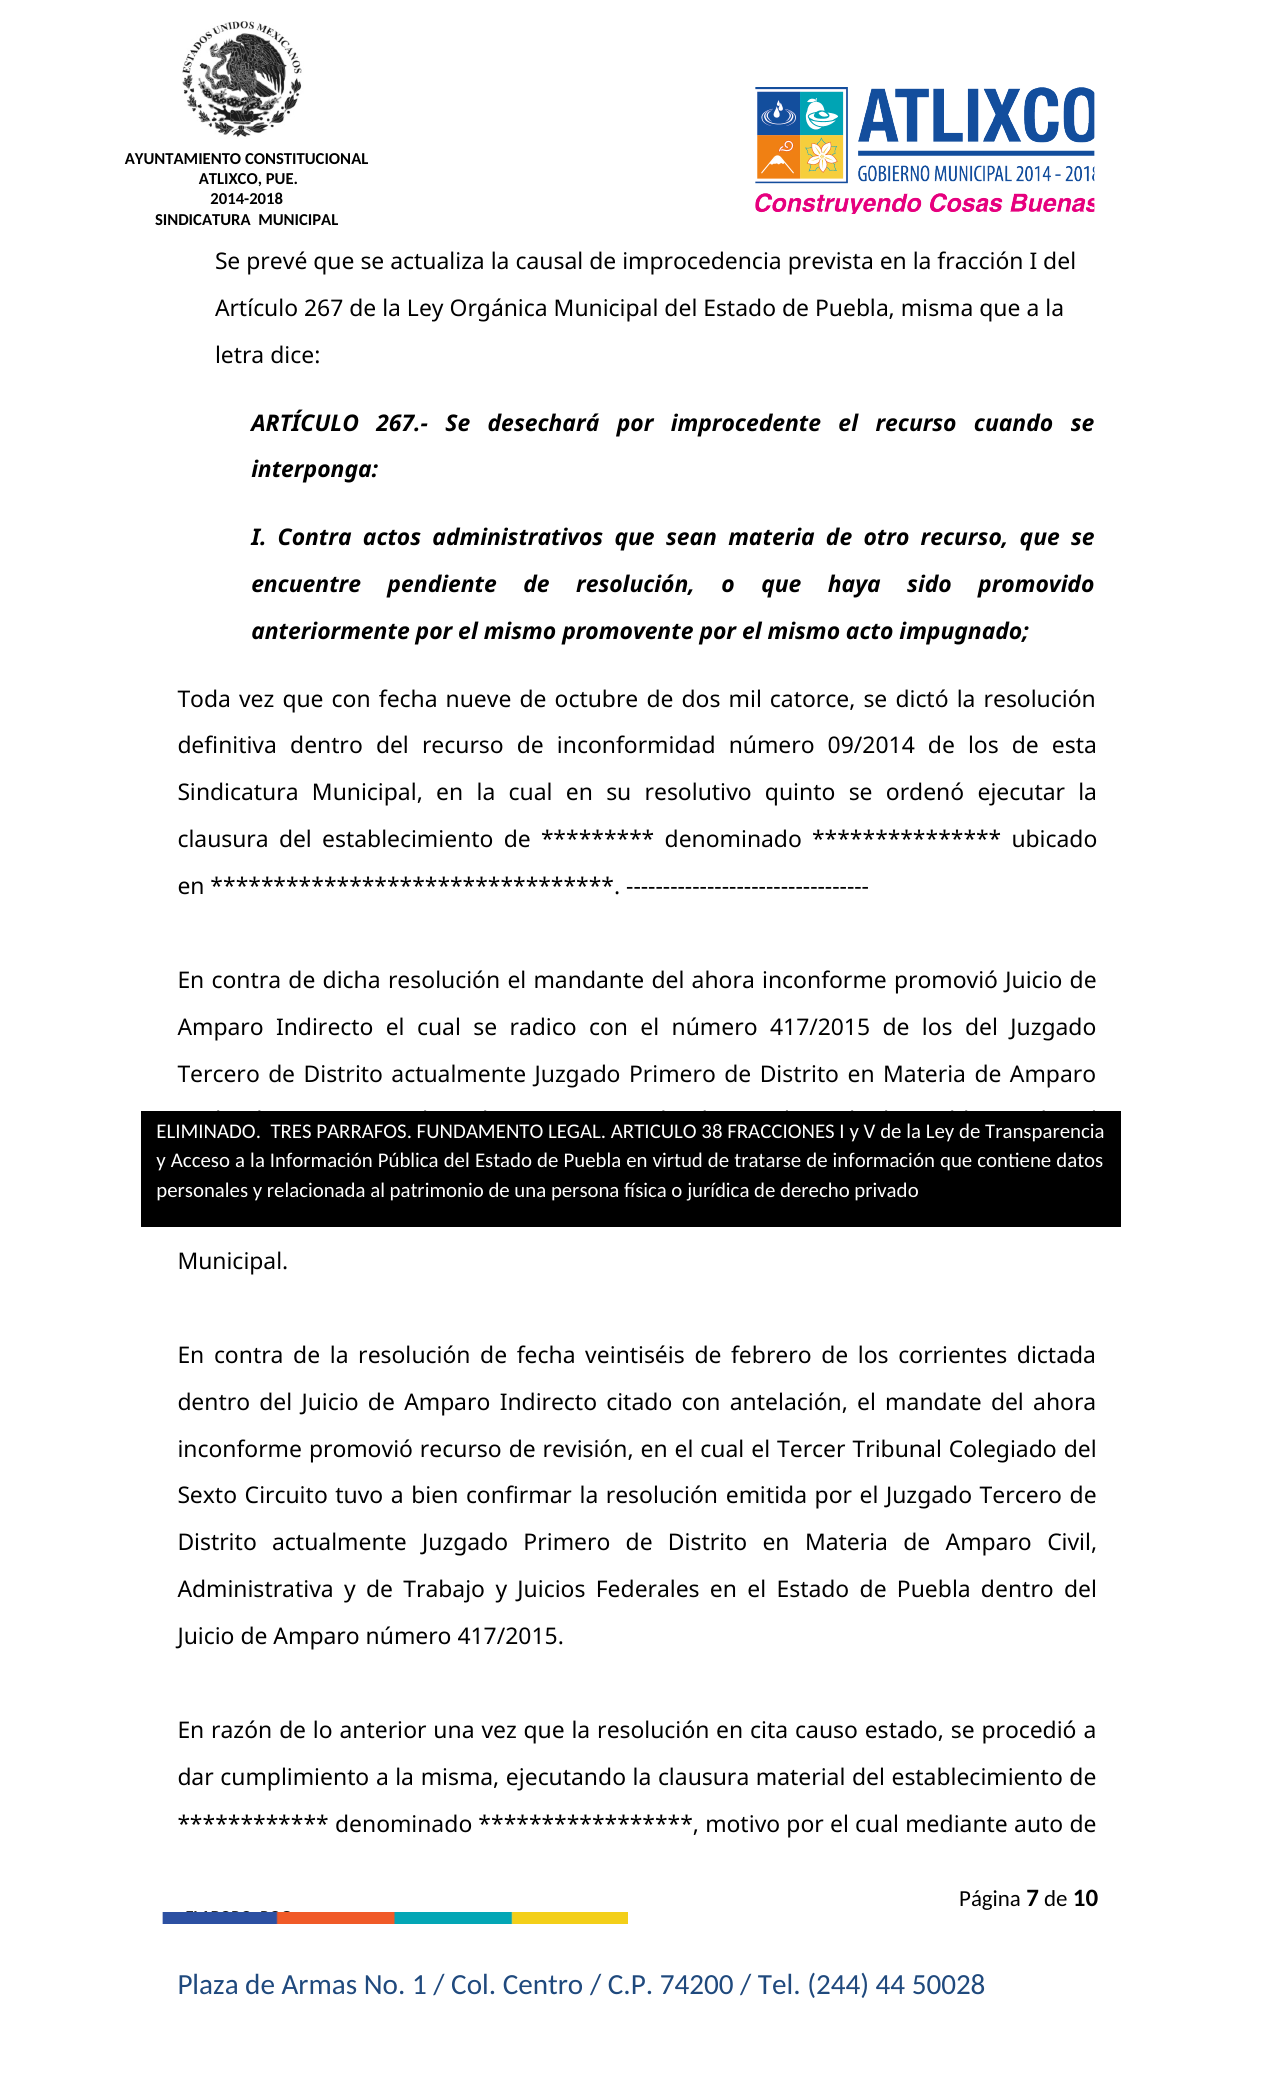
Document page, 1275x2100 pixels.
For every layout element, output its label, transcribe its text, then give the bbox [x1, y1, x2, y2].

text I. Contra actos administrativos que sean materia de otro recurso, que se encuentre pendiente de resolución, o que haya sido promovido anteriormente por el mismo promovente por el mismo acto impugnado; [251, 521, 1098, 646]
text ARTÍCULO 267.- Se desechará por improcedente el recurso cuando se interponga: [251, 406, 1098, 484]
text En contra de dicha resolución el mandante del ahora inconforme promovió Juicio de Amparo Indirecto el cual se radico con el número 417/2015 de los del Juzgado Tercero de Distrito actualmente Juzgado Primero de Distrito en Materia de Amparo Civil, Administrativa y de Trabajo y Juicios Federales en el Estado de Puebla, en el cual con fecha veintiséis de febrero de dos mil quince. Confirmo la resolución emitida dentro del recurso de inconformidad número 09/2014 de los de esta Sindicatura Municipal. [177, 964, 1098, 1111]
text Toda vez que con fecha nueve de octubre de dos mil catorce, se dictó la resolución definitiva dentro del recurso de inconformidad número 09/2014 de los de esta Sindicatura Municipal, en la cual en su resolutivo quinto se ordenó ejecutar la clausura del establecimiento de ********* denominado *************** ubicado en ********************************. --------------------------------- [177, 682, 1098, 901]
picture [172, 12, 308, 144]
text En contra de la resolución de fecha veintiséis de febrero de los corrientes dictada dentro del Juicio de Amparo Indirecto citado con antelación, el mandate del ahora inconforme promovió recurso de revisión, en el cual el Tercer Tribunal Colegiado del Sexto Circuito tuvo a bien confirmar la resolución emitida por el Juzgado Tercero de Distrito actualmente Juzgado Primero de Distrito en Materia de Amparo Civil, Administrativa y de Trabajo y Juicios Federales en el Estado de Puebla dentro del Juicio de Amparo número 417/2015. [177, 1339, 1098, 1651]
picture [753, 87, 1095, 213]
text Se prevé que se actualiza la causal de improcedencia prevista en la fracción I del Artículo 267 de la Ley Orgánica Municipal del Estado de Puebla, misma que a la letra dice: [215, 245, 1098, 370]
text En contra de dicha resolución el mandante del ahora inconforme promovió Juicio de Amparo Indirecto el cual se radico con el número 417/2015 de los del Juzgado Tercero de Distrito actualmente Juzgado Primero de Distrito en Materia de Amparo Civil, Administrativa y de Trabajo y Juicios Federales en el Estado de Puebla, en el cual con fecha veintiséis de febrero de dos mil quince. Confirmo la resolución emitida dentro del recurso de inconformidad número 09/2014 de los de esta Sindicatura Municipal. [177, 1227, 1098, 1276]
picture [162, 1912, 628, 1924]
